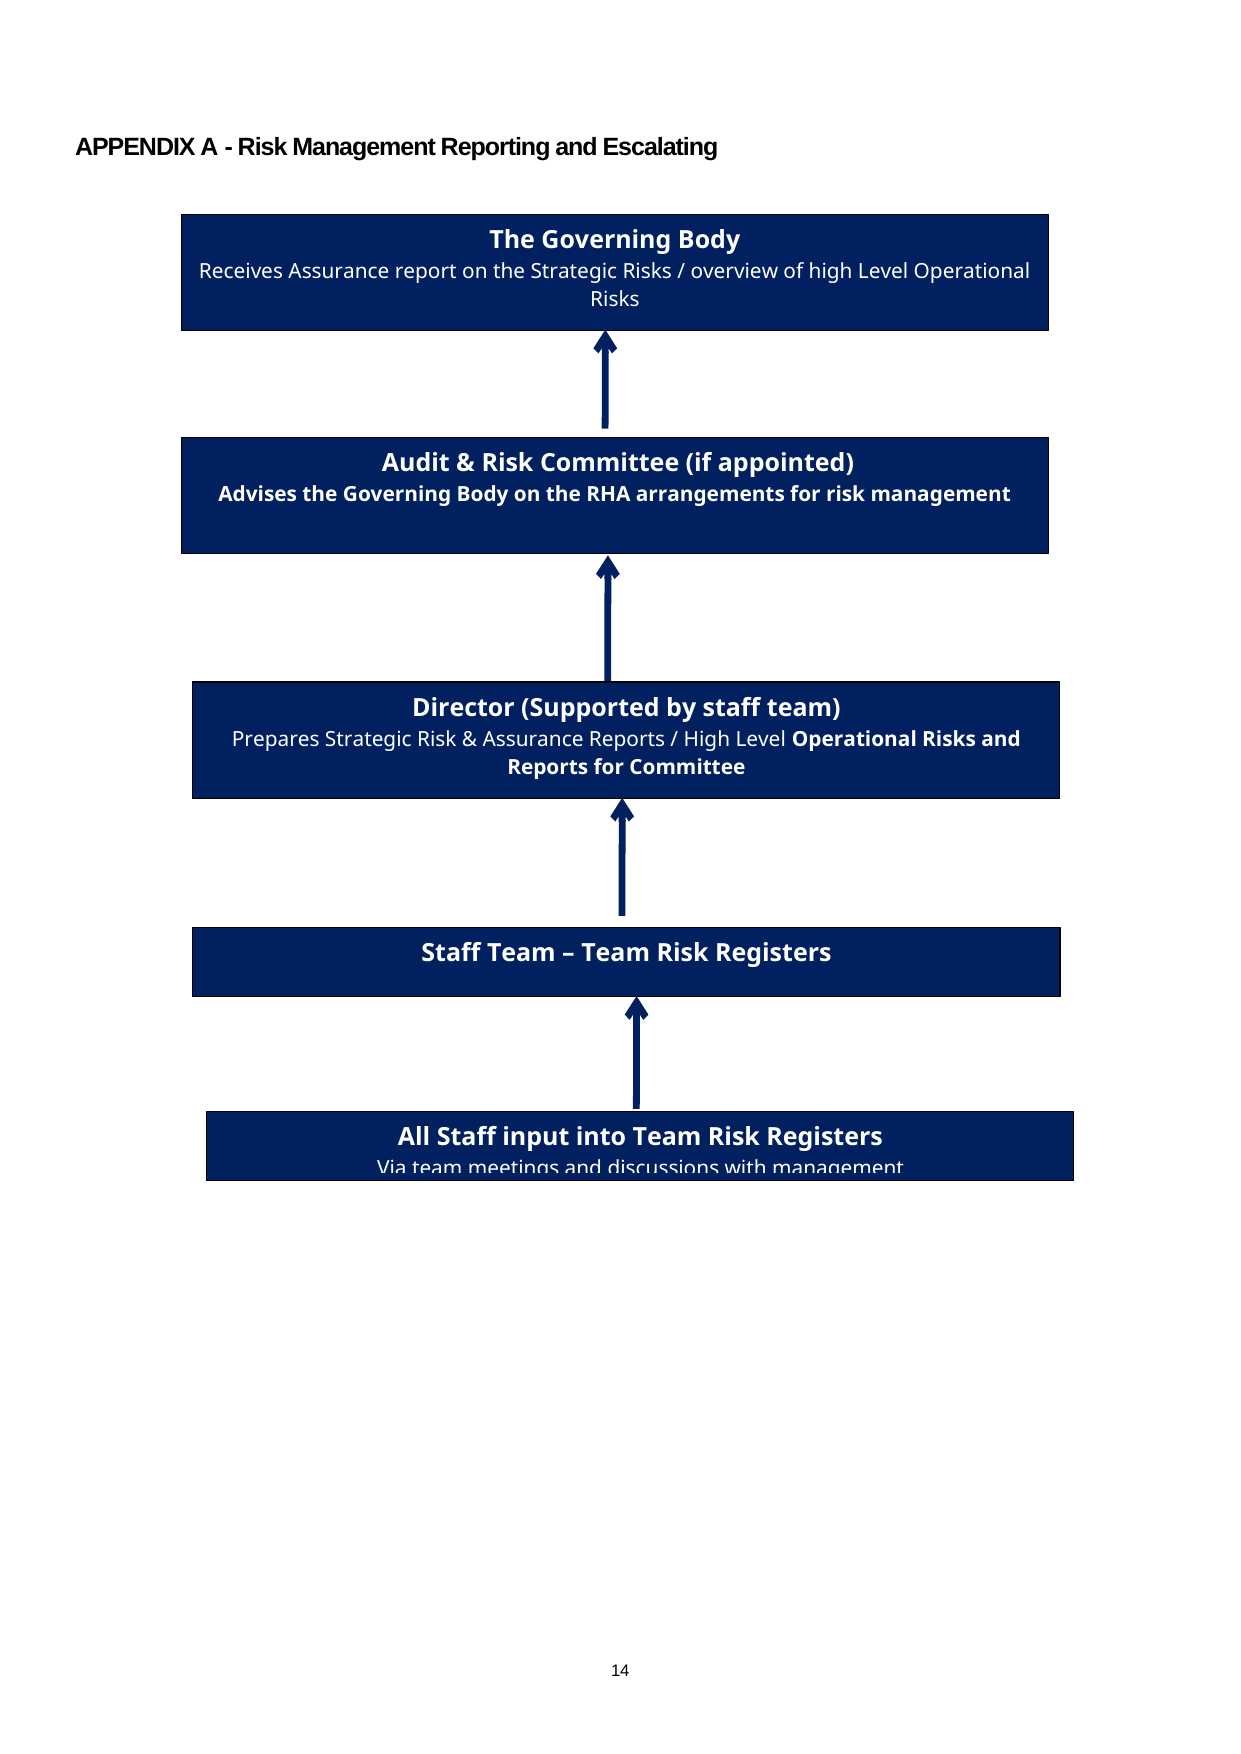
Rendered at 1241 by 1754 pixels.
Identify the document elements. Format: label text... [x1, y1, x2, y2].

subtitle Appendix A - Risk Management Reporting and Escalating [75, 132, 1165, 161]
